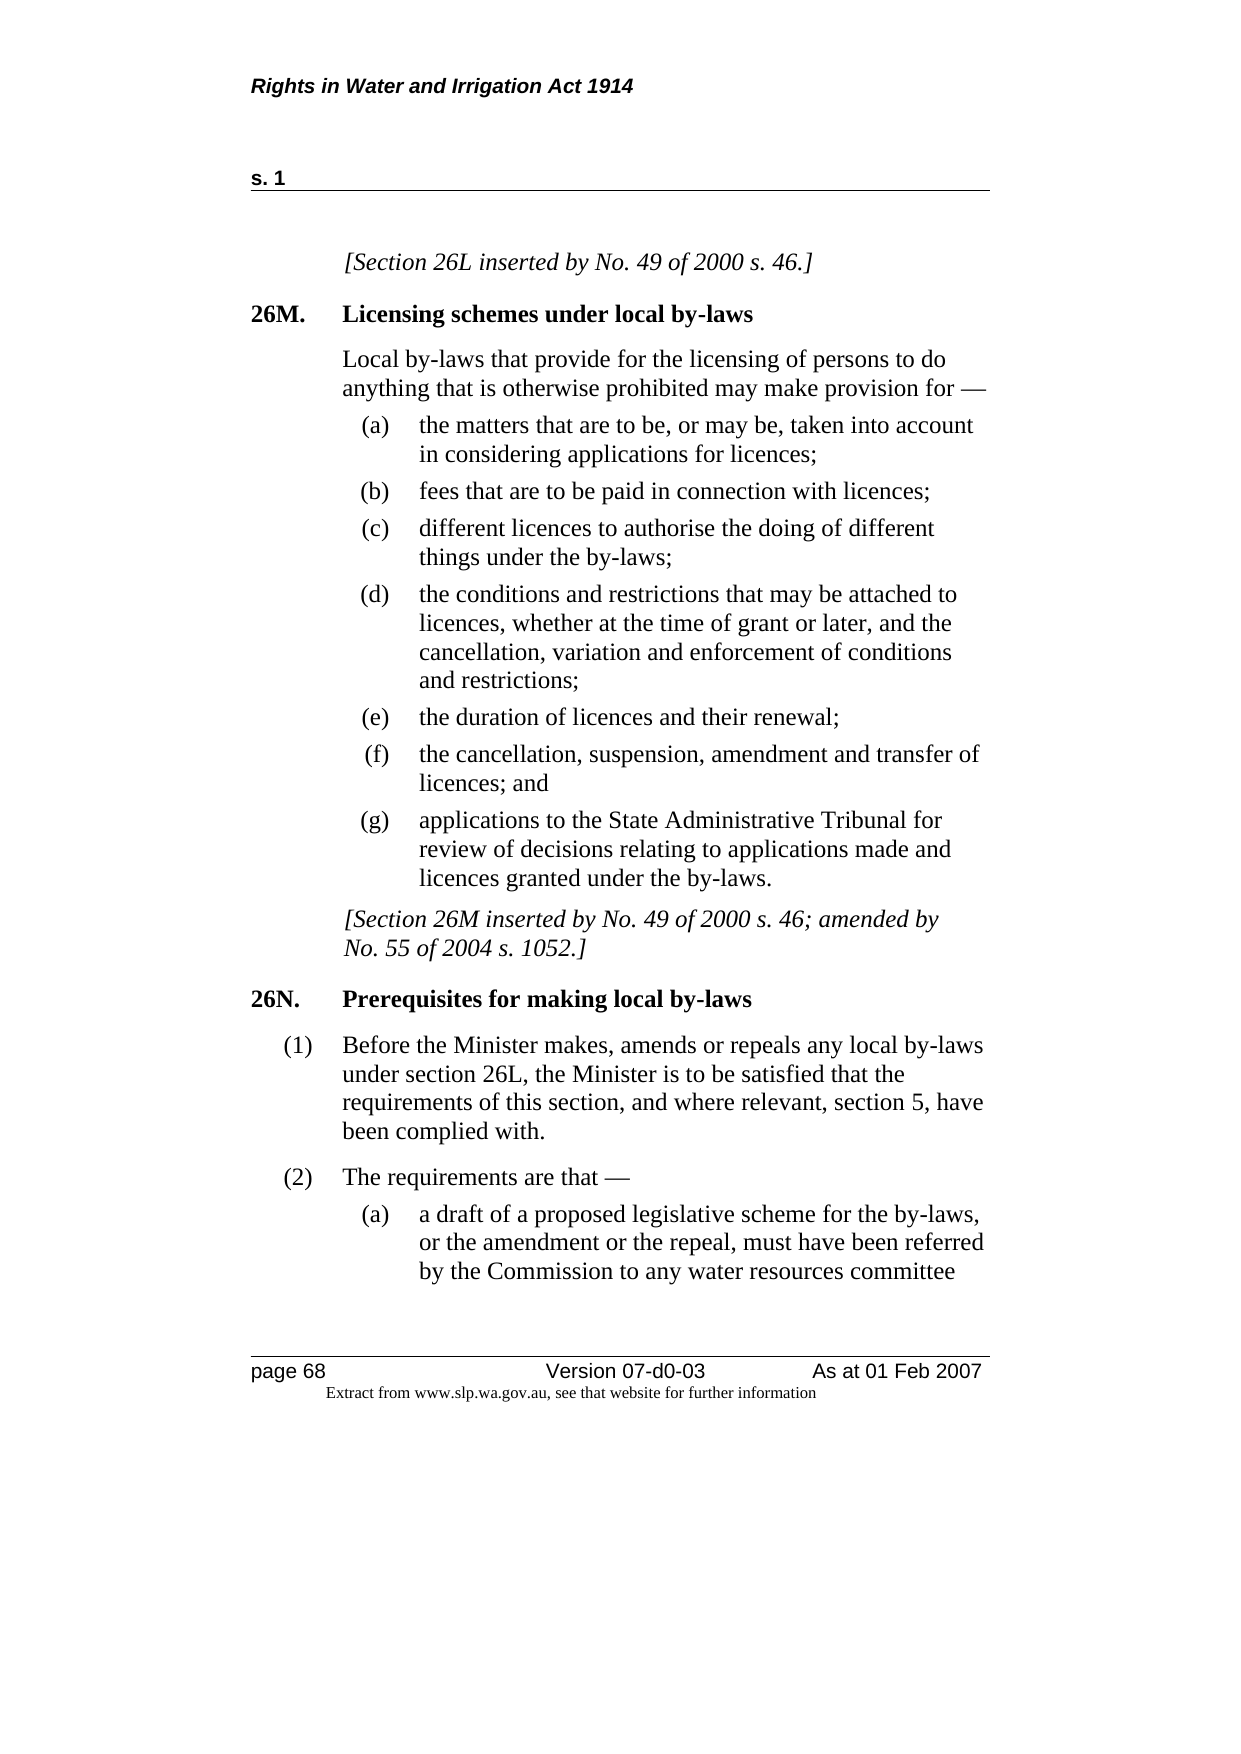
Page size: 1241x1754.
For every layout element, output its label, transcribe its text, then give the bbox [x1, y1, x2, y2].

text Local by-laws that provide for the licensing of persons to do anything that is otherwise prohibited may make provision for — [251, 344, 990, 402]
text (b) fees that are to be paid in connection with licences; [251, 476, 990, 505]
text (1) Before the Minister makes, amends or repeals any local by-laws under section 26L, the Minister is to be satisfied that the requirements of this section, and where relevant, section 5, have been complied with. [251, 1030, 990, 1145]
text (e) the duration of licences and their renewal; [251, 702, 990, 731]
subtitle 26N. Prerequisites for making local by-laws [251, 984, 990, 1013]
text (2) The requirements are that — [251, 1162, 990, 1190]
text (d) the conditions and restrictions that may be attached to licences, whether at the time of grant or later, and the cancellation, variation and enforcement of conditions and restrictions; [251, 579, 990, 694]
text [251, 1199, 990, 1285]
subtitle 26M. Licensing schemes under local by-laws [251, 299, 990, 328]
text [Section 26M inserted by No. 49 of 2000 s. 46; amended by No. 55 of 2004 s. 1052.] [251, 904, 990, 962]
text (a) the matters that are to be, or may be, taken into account in considering applications for licences; [251, 410, 990, 468]
text (c) different licences to authorise the doing of different things under the by-laws; [251, 513, 990, 571]
text [Section 26L inserted by No. 49 of 2000 s. 46.] [251, 247, 990, 276]
text (f) the cancellation, suspension, amendment and transfer of licences; and [251, 739, 990, 797]
text (g) applications to the State Administrative Tribunal for review of decisions relating to applications made and licences granted under the by-laws. [251, 805, 990, 892]
